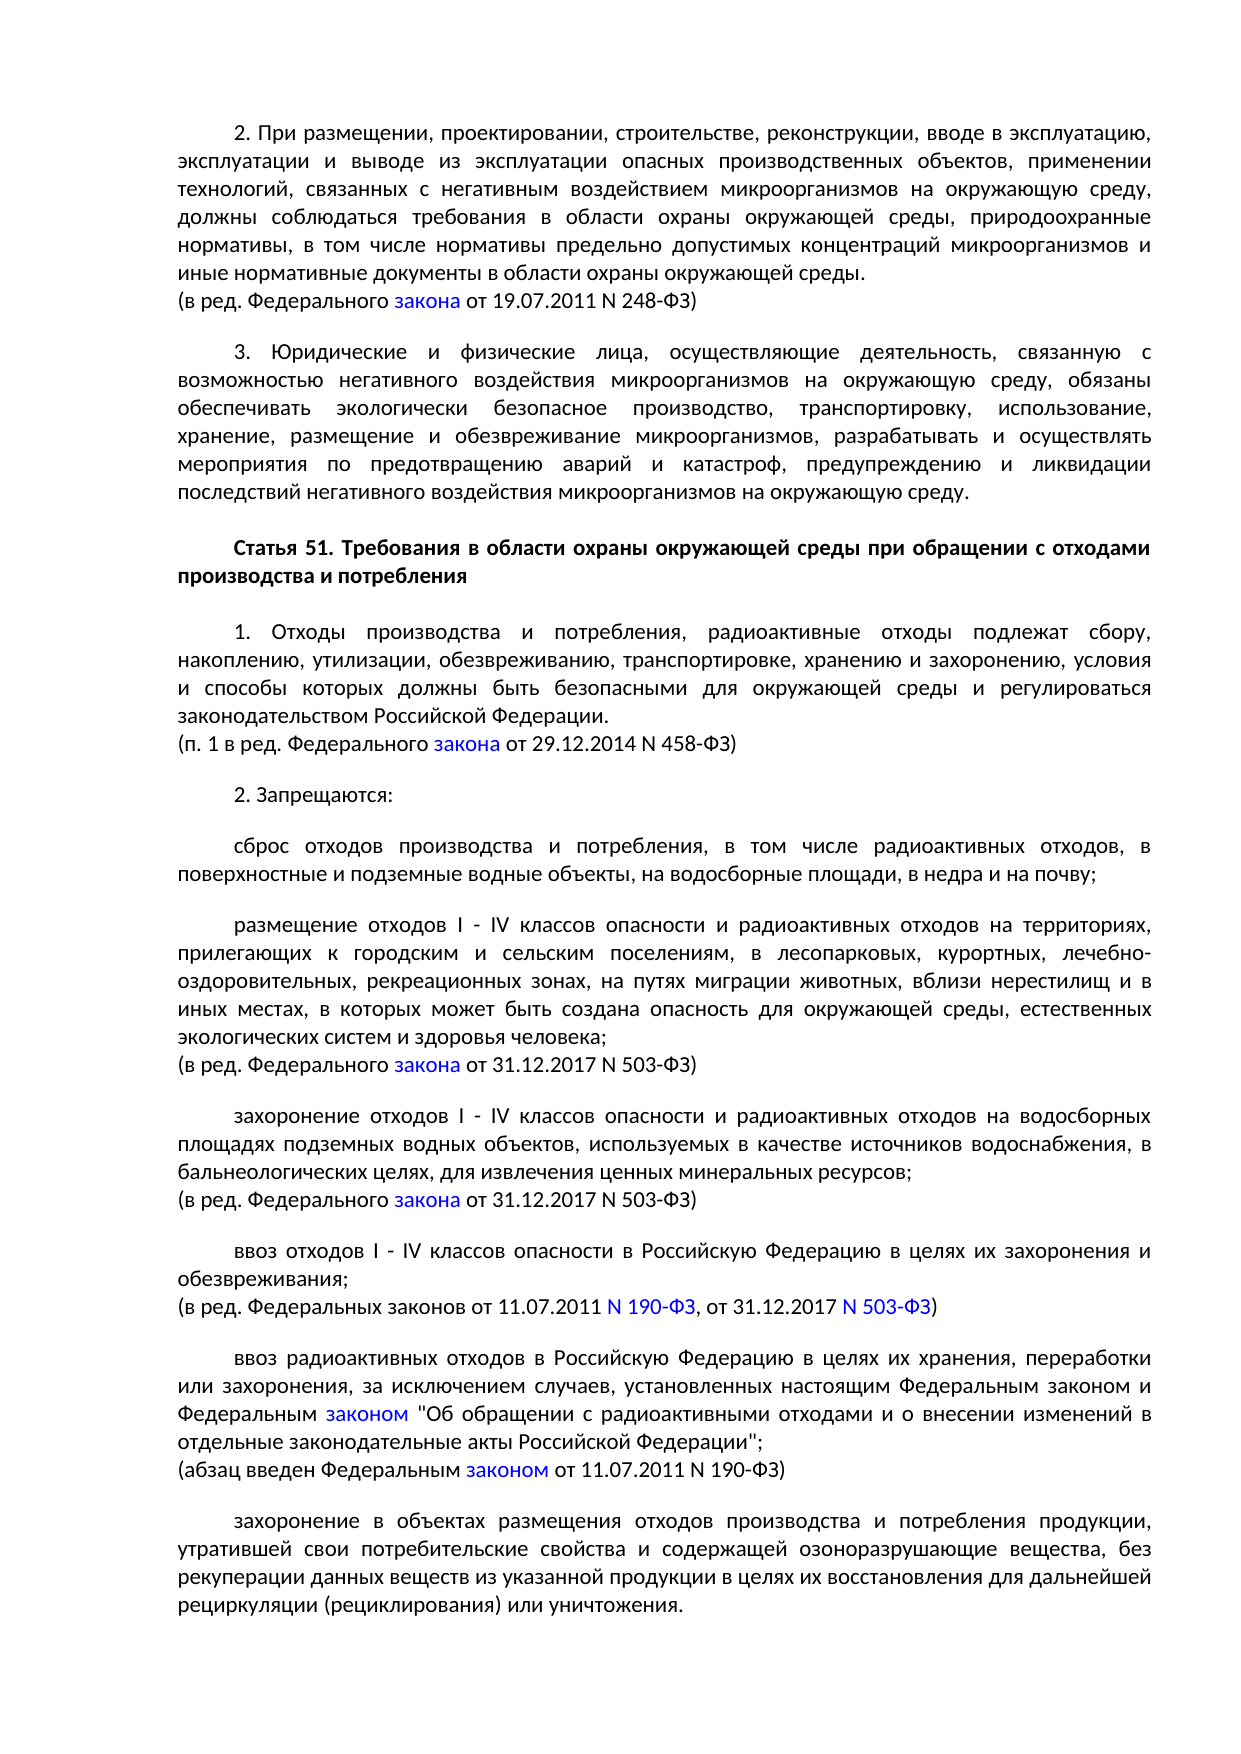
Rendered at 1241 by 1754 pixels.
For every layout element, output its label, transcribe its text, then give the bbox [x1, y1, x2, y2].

text 1. Отходы производства и потребления, радиоактивные отходы подлежат сбору, накоплению, утилизации, обезвреживанию, транспортировке, хранению и захоронению, условия и способы которых должны быть безопасными для окружающей среды и регулироваться законодательством Российской Федерации. [177, 617, 1152, 729]
text (абзац введен Федеральным законом от 11.07.2011 N 190-ФЗ) [177, 1455, 1152, 1483]
title Статья 51. Требования в области охраны окружающей среды при обращении с отходами производства и потребления [177, 533, 1152, 589]
text захоронение отходов I - IV классов опасности и радиоактивных отходов на водосборных площадях подземных водных объектов, используемых в качестве источников водоснабжения, в бальнеологических целях, для извлечения ценных минеральных ресурсов; [177, 1101, 1152, 1185]
text ввоз отходов I - IV классов опасности в Российскую Федерацию в целях их захоронения и обезвреживания; [177, 1236, 1152, 1292]
text (в ред. Федерального закона от 19.07.2011 N 248-ФЗ) [177, 286, 1152, 314]
text 2. Запрещаются: [177, 780, 1152, 808]
text (в ред. Федеральных законов от 11.07.2011 N 190-ФЗ, от 31.12.2017 N 503-ФЗ) [177, 1292, 1152, 1320]
text (в ред. Федерального закона от 31.12.2017 N 503-ФЗ) [177, 1185, 1152, 1213]
text 2. При размещении, проектировании, строительстве, реконструкции, вводе в эксплуатацию, эксплуатации и выводе из эксплуатации опасных производственных объектов, применении технологий, связанных с негативным воздействием микроорганизмов на окружающую среду, должны соблюдаться требования в области охраны окружающей среды, природоохранные нормативы, в том числе нормативы предельно допустимых концентраций микроорганизмов и иные нормативные документы в области охраны окружающей среды. [177, 118, 1152, 286]
text ввоз радиоактивных отходов в Российскую Федерацию в целях их хранения, переработки или захоронения, за исключением случаев, установленных настоящим Федеральным законом и Федеральным законом "Об обращении с радиоактивными отходами и о внесении изменений в отдельные законодательные акты Российской Федерации"; [177, 1343, 1152, 1455]
text 3. Юридические и физические лица, осуществляющие деятельность, связанную с возможностью негативного воздействия микроорганизмов на окружающую среду, обязаны обеспечивать экологически безопасное производство, транспортировку, использование, хранение, размещение и обезвреживание микроорганизмов, разрабатывать и осуществлять мероприятия по предотвращению аварий и катастроф, предупреждению и ликвидации последствий негативного воздействия микроорганизмов на окружающую среду. [177, 337, 1152, 505]
text (п. 1 в ред. Федерального закона от 29.12.2014 N 458-ФЗ) [177, 729, 1152, 757]
text сброс отходов производства и потребления, в том числе радиоактивных отходов, в поверхностные и подземные водные объекты, на водосборные площади, в недра и на почву; [177, 831, 1152, 887]
text захоронение в объектах размещения отходов производства и потребления продукции, утратившей свои потребительские свойства и содержащей озоноразрушающие вещества, без рекуперации данных веществ из указанной продукции в целях их восстановления для дальнейшей рециркуляции (рециклирования) или уничтожения. [177, 1506, 1152, 1618]
text размещение отходов I - IV классов опасности и радиоактивных отходов на территориях, прилегающих к городским и сельским поселениям, в лесопарковых, курортных, лечебно-оздоровительных, рекреационных зонах, на путях миграции животных, вблизи нерестилищ и в иных местах, в которых может быть создана опасность для окружающей среды, естественных экологических систем и здоровья человека; [177, 910, 1152, 1050]
text (в ред. Федерального закона от 31.12.2017 N 503-ФЗ) [177, 1050, 1152, 1078]
